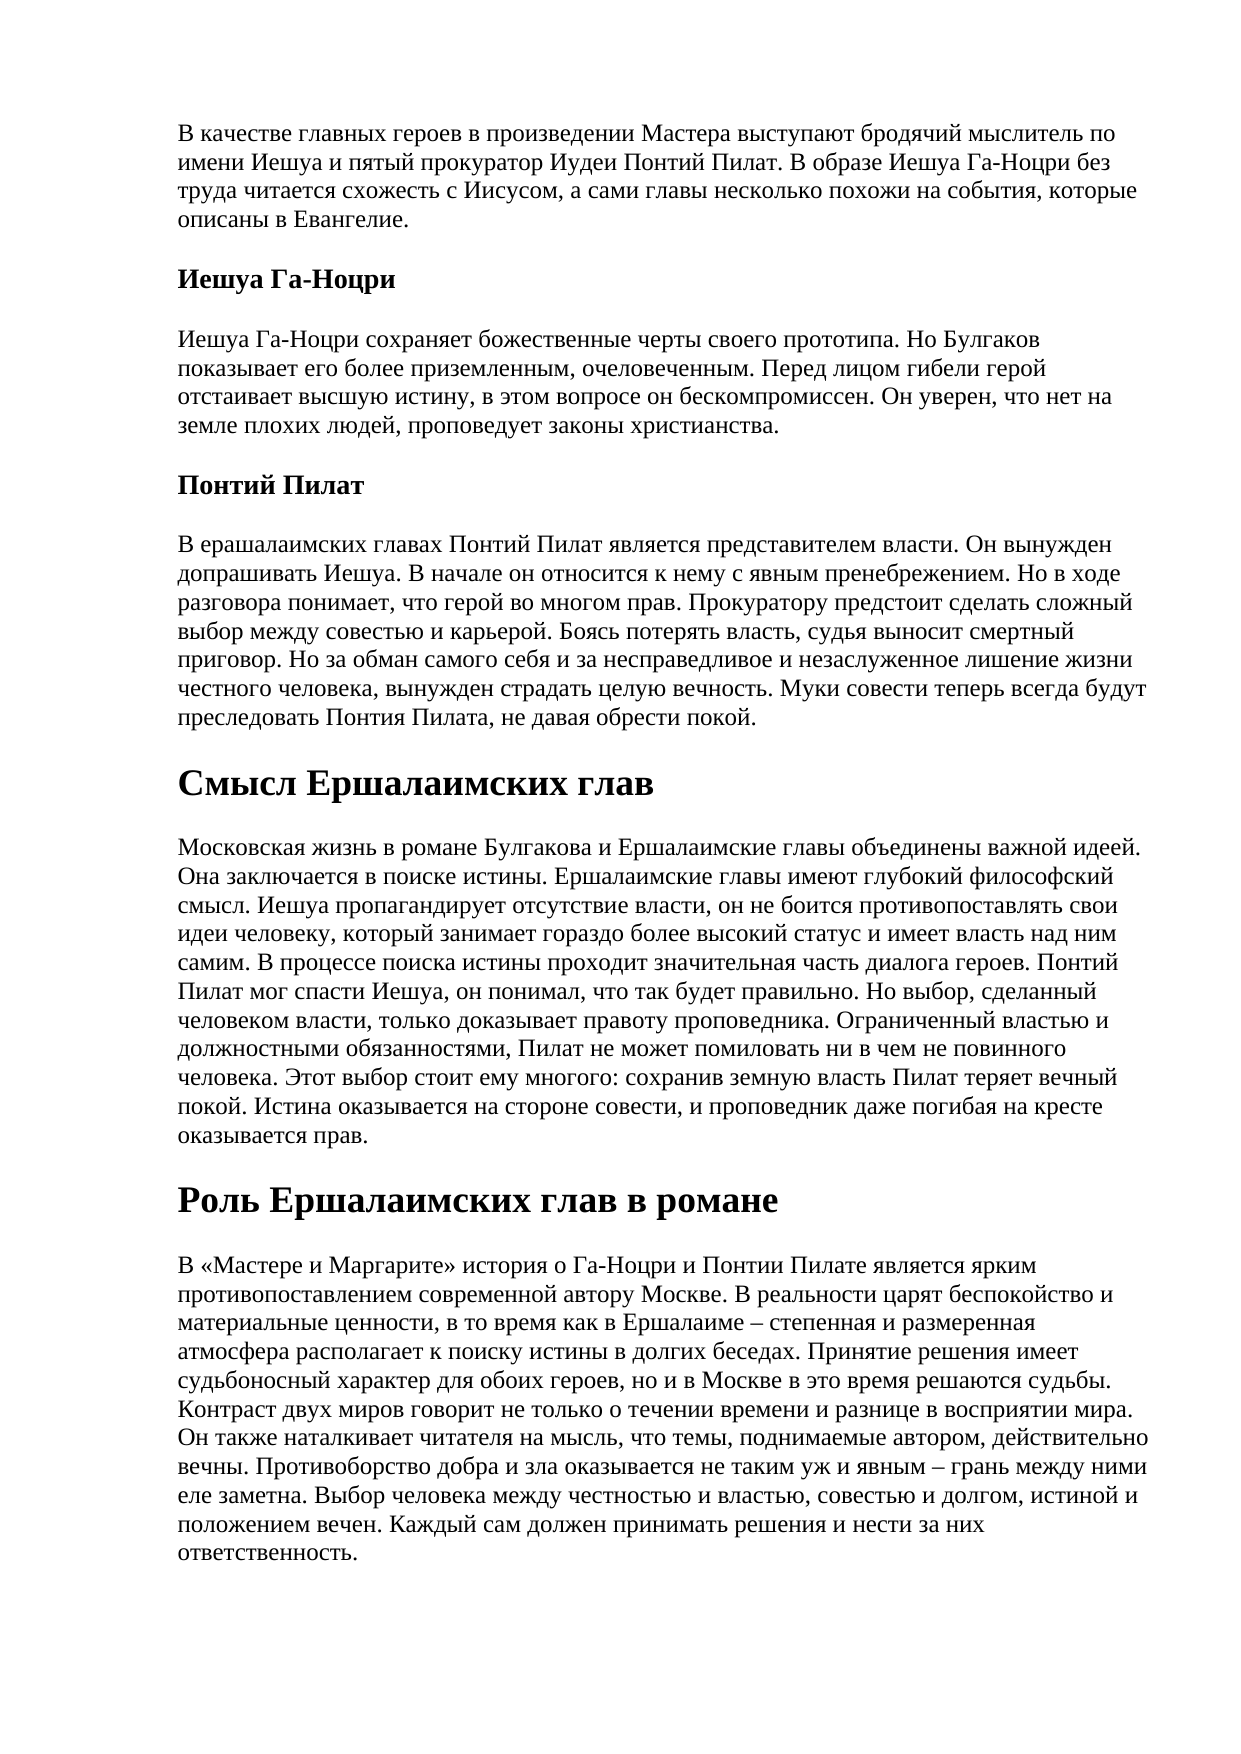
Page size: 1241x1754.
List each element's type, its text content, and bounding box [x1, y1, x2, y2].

text Роль Ершалаимских глав в романе [177, 1178, 1152, 1221]
text Понтий Пилат [177, 468, 1152, 500]
text Московская жизнь в романе Булгакова и Ершалаимские главы объединены важной идеей. Она заключается в поиске истины. Ершалаимские главы имеют глубокий философский смысл. Иешуа пропагандирует отсутствие власти, он не боится противопоставлять свои идеи человеку, который занимает гораздо более высокий статус и имеет власть над ним самим. В процессе поиска истины проходит значительная часть диалога героев. Понтий Пилат мог спасти Иешуа, он понимал, что так будет правильно. Но выбор, сделанный человеком власти, только доказывает правоту проповедника. Ограниченный властью и должностными обязанностями, Пилат не может помиловать ни в чем не повинного человека. Этот выбор стоит ему многого: сохранив земную власть Пилат теряет вечный покой. Истина оказывается на стороне совести, и проповедник даже погибая на кресте оказывается прав. [177, 832, 1152, 1148]
text Иешуа Га-Ноцри сохраняет божественные черты своего прототипа. Но Булгаков показывает его более приземленным, очеловеченным. Перед лицом гибели герой отстаивает высшую истину, в этом вопросе он бескомпромиссен. Он уверен, что нет на земле плохих людей, проповедует законы христианства. [177, 324, 1152, 439]
text В качестве главных героев в произведении Мастера выступают бродячий мыслитель по имени Иешуа и пятый прокуратор Иудеи Понтий Пилат. В образе Иешуа Га-Ноцри без труда читается схожесть с Иисусом, а сами главы несколько похожи на события, которые описаны в Евангелие. [177, 118, 1152, 233]
text В «Мастере и Маргарите» история о Га-Ноцри и Понтии Пилате является ярким противопоставлением современной автору Москве. В реальности царят беспокойство и материальные ценности, в то время как в Ершалаиме – степенная и размеренная атмосфера располагает к поиску истины в долгих беседах. Принятие решения имеет судьбоносный характер для обоих героев, но и в Москве в это время решаются судьбы. Контраст двух миров говорит не только о течении времени и разнице в восприятии мира. Он также наталкивает читателя на мысль, что темы, поднимаемые автором, действительно вечны. Противоборство добра и зла оказывается не таким уж и явным – грань между ними еле заметна. Выбор человека между честностью и властью, совестью и долгом, истиной и положением вечен. Каждый сам должен принимать решения и нести за них ответственность. [177, 1250, 1152, 1566]
text Смысл Ершалаимских глав [177, 760, 1152, 803]
text Иешуа Га-Ноцри [177, 262, 1152, 295]
text В ерашалаимских главах Понтий Пилат является представителем власти. Он вынужден допрашивать Иешуа. В начале он относится к нему с явным пренебрежением. Но в ходе разговора понимает, что герой во многом прав. Прокуратору предстоит сделать сложный выбор между совестью и карьерой. Боясь потерять власть, судья выносит смертный приговор. Но за обман самого себя и за несправедливое и незаслуженное лишение жизни честного человека, вынужден страдать целую вечность. Муки совести теперь всегда будут преследовать Понтия Пилата, не давая обрести покой. [177, 529, 1152, 731]
